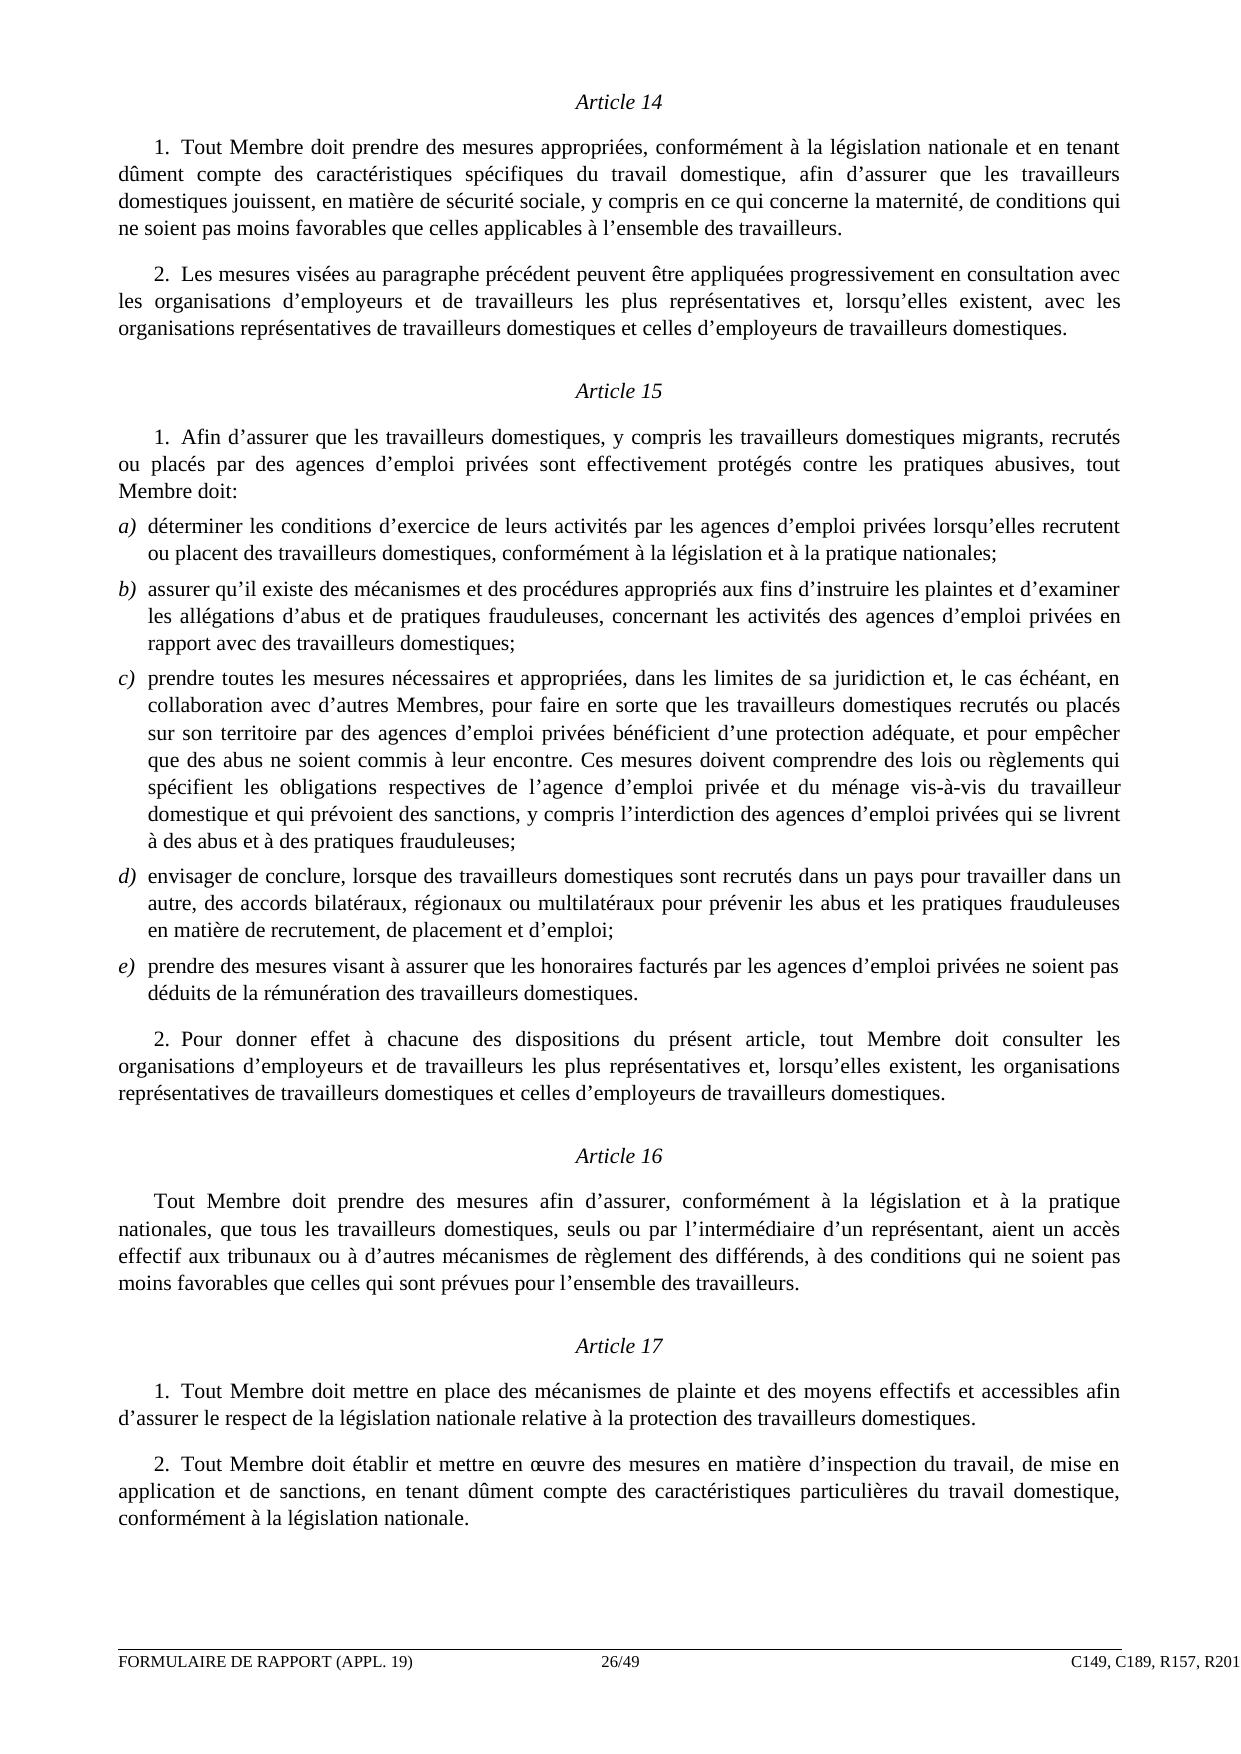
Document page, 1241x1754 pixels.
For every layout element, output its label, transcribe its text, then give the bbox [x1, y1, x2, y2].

text Article 16 [118, 1143, 1122, 1168]
text Tout Membre doit prendre des mesures afin d’assurer, conformément à la législation et à la pratique nationales, que tous les travailleurs domestiques, seuls ou par l’intermédiaire d’un représentant, aient un accès effectif aux tribunaux ou à d’autres mécanismes de règlement des différends, à des conditions qui ne soient pas moins favorables que celles qui sont prévues pour l’ensemble des travailleurs. [118, 1187, 1122, 1296]
text c) prendre toutes les mesures nécessaires et appropriées, dans les limites de sa juridiction et, le cas échéant, en collaboration avec d’autres Membres, pour faire en sorte que les travailleurs domestiques recrutés ou placés sur son territoire par des agences d’emploi privées bénéficient d’une protection adéquate, et pour empêcher que des abus ne soient commis à leur encontre. Ces mesures doivent comprendre des lois ou règlements qui spécifient les obligations respectives de l’agence d’emploi privée et du ménage vis-à-vis du travailleur domestique et qui prévoient des sanctions, y compris l’interdiction des agences d’emploi privées qui se livrent à des abus et à des pratiques frauduleuses; [118, 664, 1122, 854]
text Article 14 [118, 89, 1122, 114]
text 2. Pour donner effet à chacune des dispositions du présent article, tout Membre doit consulter les organisations d’employeurs et de travailleurs les plus représentatives et, lorsqu’elles existent, les organisations représentatives de travailleurs domestiques et celles d’employeurs de travailleurs domestiques. [118, 1024, 1122, 1106]
text Article 15 [118, 378, 1122, 404]
text 2. Tout Membre doit établir et mettre en œuvre des mesures en matière d’inspection du travail, de mise en application et de sanctions, en tenant dûment compte des caractéristiques particulières du travail domestique, conformément à la législation nationale. [118, 1450, 1122, 1531]
text 1. Afin d’assurer que les travailleurs domestiques, y compris les travailleurs domestiques migrants, recrutés ou placés par des agences d’emploi privées sont effectivement protégés contre les pratiques abusives, tout Membre doit: [118, 422, 1122, 504]
text b) assurer qu’il existe des mécanismes et des procédures appropriés aux fins d’instruire les plaintes et d’examiner les allégations d’abus et de pratiques frauduleuses, concernant les activités des agences d’emploi privées en rapport avec des travailleurs domestiques; [118, 574, 1122, 656]
text Article 17 [118, 1333, 1122, 1358]
text e) prendre des mesures visant à assurer que les honoraires facturés par les agences d’emploi privées ne soient pas déduits de la rémunération des travailleurs domestiques. [118, 952, 1122, 1006]
text d) envisager de conclure, lorsque des travailleurs domestiques sont recrutés dans un pays pour travailler dans un autre, des accords bilatéraux, régionaux ou multilatéraux pour prévenir les abus et les pratiques frauduleuses en matière de recrutement, de placement et d’emploi; [118, 862, 1122, 943]
text 1. Tout Membre doit mettre en place des mécanismes de plainte et des moyens effectifs et accessibles afin d’assurer le respect de la législation nationale relative à la protection des travailleurs domestiques. [118, 1377, 1122, 1431]
text 1. Tout Membre doit prendre des mesures appropriées, conformément à la législation nationale et en tenant dûment compte des caractéristiques spécifiques du travail domestique, afin d’assurer que les travailleurs domestiques jouissent, en matière de sécurité sociale, y compris en ce qui concerne la maternité, de conditions qui ne soient pas moins favorables que celles applicables à l’ensemble des travailleurs. [118, 133, 1122, 241]
text a) déterminer les conditions d’exercice de leurs activités par les agences d’emploi privées lorsqu’elles recrutent ou placent des travailleurs domestiques, conformément à la législation et à la pratique nationales; [118, 512, 1122, 566]
